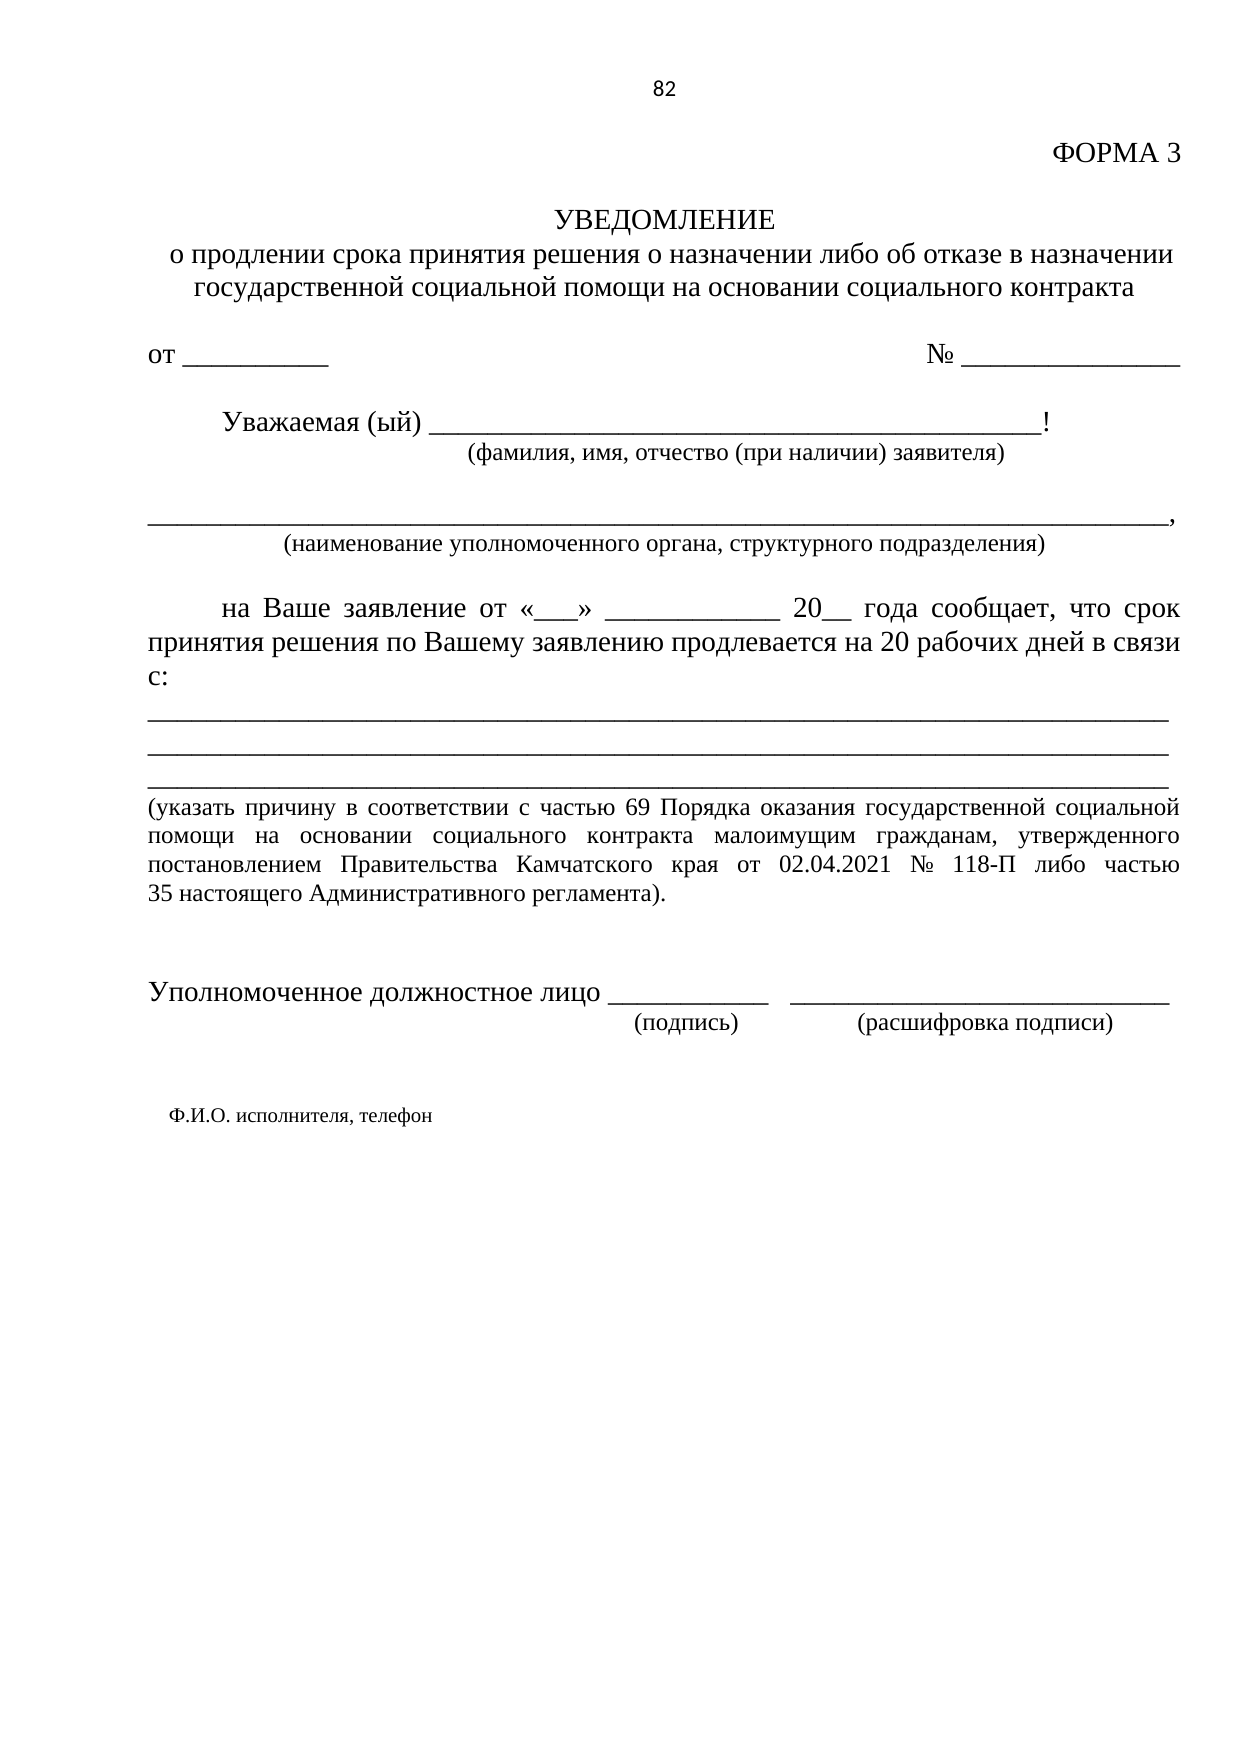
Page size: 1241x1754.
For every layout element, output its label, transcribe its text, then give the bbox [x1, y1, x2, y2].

text Уважаемая (ый) __________________________________________! [148, 404, 1181, 437]
text ______________________________________________________________________, [148, 495, 1181, 528]
text УВЕДОМЛЕНИЕ [148, 202, 1181, 236]
text (фамилия, имя, отчество (при наличии) заявителя) [148, 437, 1181, 466]
text (подпись) (расшифровка подписи) [148, 1007, 1181, 1036]
text Уполномоченное должностное лицо ___________ __________________________ [148, 974, 1181, 1007]
text о продлении срока принятия решения о назначении либо об отказе в назначении государственной социальной помощи на основании социального контракта [148, 236, 1181, 303]
text от __________ № _______________ [148, 337, 1181, 370]
text Ф.И.О. исполнителя, телефон [148, 1103, 1181, 1127]
text ФОРМА 3 [148, 135, 1181, 169]
text (указать причину в соответствии с частью 69 Порядка оказания государственной социальной помощи на основании социального контракта малоимущим гражданам, утвержденного постановлением Правительства Камчатского края от 02.04.2021 № 118-П либо частью 35 настоящего Административного регламента). [148, 792, 1181, 907]
text (наименование уполномоченного органа, структурного подразделения) [148, 528, 1181, 557]
text __________________________________________________________________________________________________________________________________________________________________________________________________________________ [148, 691, 1181, 792]
text на Ваше заявление от «___» ____________ 20__ года сообщает, что срок принятия решения по Вашему заявлению продлевается на 20 рабочих дней в связи с: [148, 591, 1181, 691]
